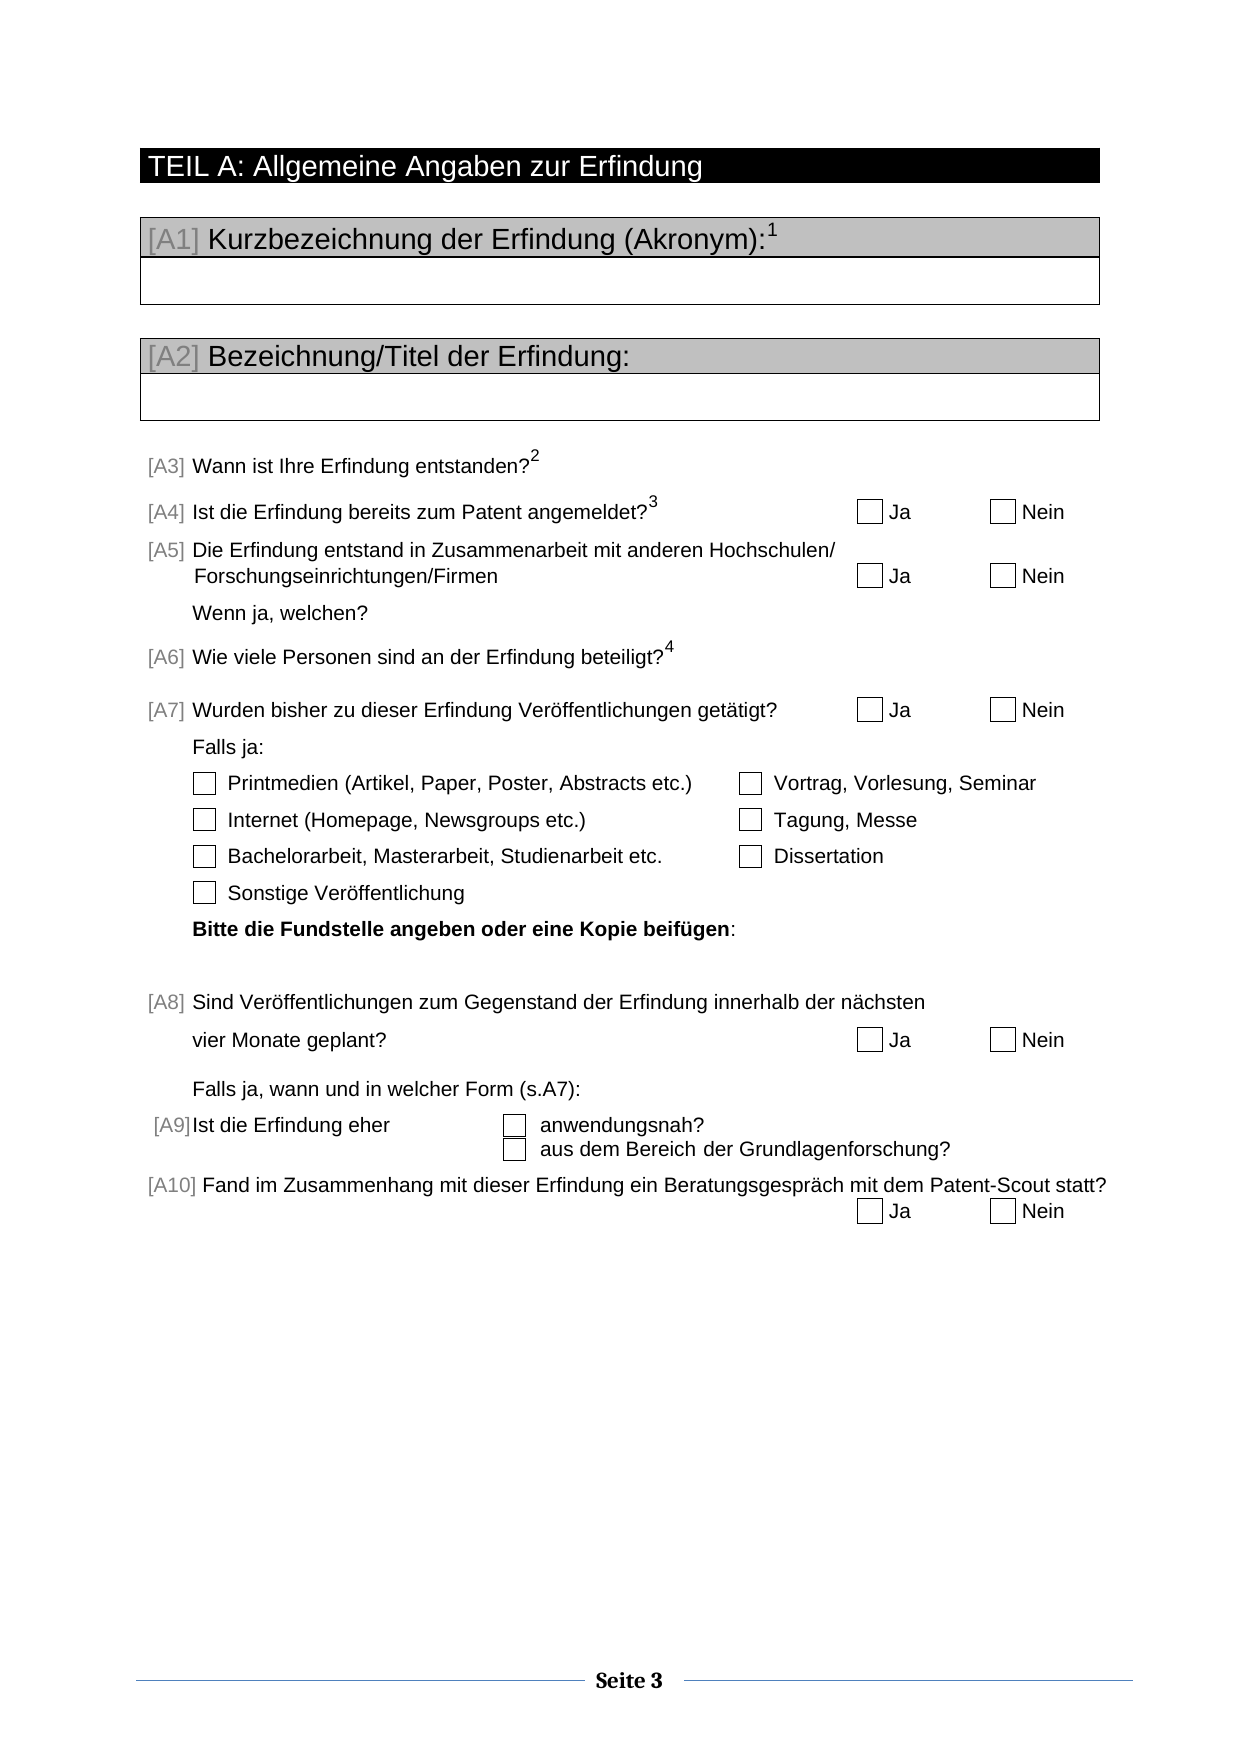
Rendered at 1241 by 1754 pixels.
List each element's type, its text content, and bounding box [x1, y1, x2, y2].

title Sonstige Veröffentlichung [148, 880, 1144, 904]
text Falls ja, wann und in welcher Form (s.A7): [148, 1076, 1144, 1100]
text [A10] Fand im Zusammenhang mit dieser Erfindung ein Beratungsgespräch mit dem Patent-Scout statt? Ja Nein [148, 1173, 1144, 1224]
text Bitte die Fundstelle angeben oder eine Kopie beifügen: [148, 917, 1144, 941]
table_header [A2] Bezeichnung/Titel der Erfindung: [141, 339, 1099, 373]
text [A6] Wie viele Personen sind an der Erfindung beteiligt?4 [148, 637, 1144, 671]
title Printmedien (Artikel, Paper, Poster, Abstracts etc.) Vortrag, Vorlesung, Seminar [148, 771, 1144, 795]
table_header [A1] Kurzbezeichnung der Erfindung (Akronym):1 [141, 218, 1099, 256]
text [A4] Ist die Erfindung bereits zum Patent angemeldet?3 Ja Nein [148, 492, 1144, 525]
title Internet (Homepage, Newsgroups etc.) Tagung, Messe [148, 807, 1144, 831]
table_cell [141, 374, 1099, 420]
table_header TEIL A: Allgemeine Angaben zur Erfindung [141, 149, 1099, 182]
text [A3] Wann ist Ihre Erfindung entstanden?2 [148, 446, 1144, 479]
title Falls ja: [148, 734, 1144, 758]
text [A5] Die Erfindung entstand in Zusammenarbeit mit anderen Hochschulen/ [148, 538, 1144, 562]
title Bachelorarbeit, Masterarbeit, Studienarbeit etc. Dissertation [148, 844, 1144, 868]
text vier Monate geplant? Ja Nein [148, 1026, 1144, 1052]
text aus dem Bereich der Grundlagenforschung? [148, 1137, 1144, 1161]
text [A7] Wurden bisher zu dieser Erfindung Veröffentlichungen getätigt? Ja Nein [148, 696, 1144, 722]
text [A9] Ist die Erfindung eher anwendungsnah? [148, 1113, 1144, 1137]
text Forschungseinrichtungen/Firmen Ja Nein [148, 562, 1144, 588]
text Wenn ja, welchen? [148, 601, 1144, 624]
table_cell [141, 258, 1099, 303]
text [A8] Sind Veröffentlichungen zum Gegenstand der Erfindung innerhalb der nächsten [148, 990, 1144, 1014]
